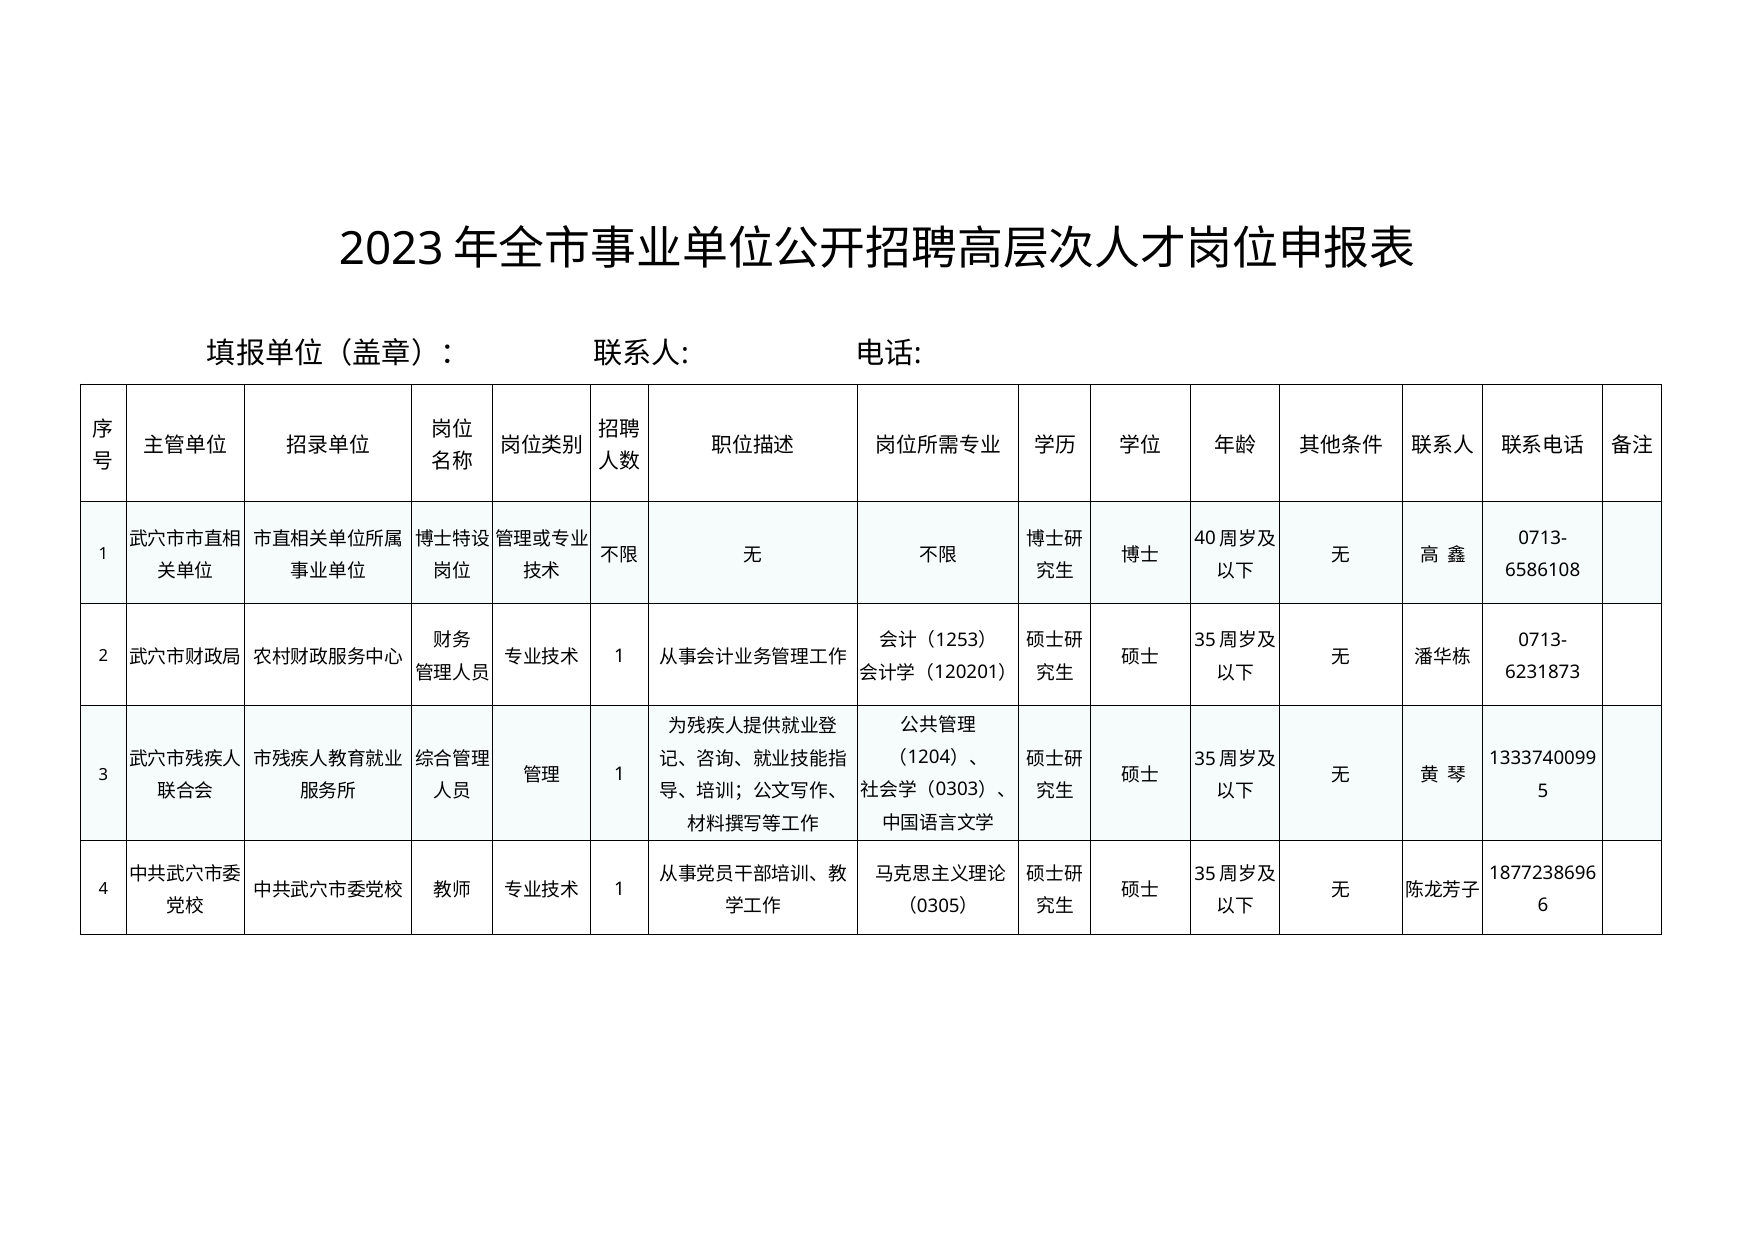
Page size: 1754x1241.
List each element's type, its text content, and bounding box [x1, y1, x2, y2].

table_cell 博士 [1091, 502, 1190, 603]
table_cell 武穴市财政局 [127, 604, 244, 704]
table_header 序 号 [81, 385, 126, 501]
table_header 学历 [1019, 385, 1090, 501]
table_cell 35周岁及以下 [1191, 841, 1279, 934]
text 填报单位（盖章）： 联系人: 电话: [207, 318, 1535, 383]
table_cell 13337400995 [1483, 706, 1602, 840]
table_cell 硕士研究生 [1019, 706, 1090, 840]
table_cell 无 [1280, 706, 1402, 840]
table_cell 2 [81, 604, 126, 704]
table_cell 18772386966 [1483, 841, 1602, 934]
table_cell 硕士 [1091, 706, 1190, 840]
table_cell 财务 管理人员 [412, 604, 492, 704]
table_cell [1603, 502, 1661, 603]
table_header 联系电话 [1483, 385, 1602, 501]
table_cell 3 [81, 706, 126, 840]
table_cell 专业技术 [493, 604, 590, 704]
table_cell 市残疾人教育就业服务所 [245, 706, 411, 840]
table_cell 教师 [412, 841, 492, 934]
table_cell 市直相关单位所属事业单位 [245, 502, 411, 603]
table_cell 硕士 [1091, 604, 1190, 704]
table_cell 会计（1253） 会计学（120201） [858, 604, 1018, 704]
table_header 招聘 人数 [591, 385, 648, 501]
table_cell 35周岁及以下 [1191, 706, 1279, 840]
table_cell 1 [81, 502, 126, 603]
table_header 其他条件 [1280, 385, 1402, 501]
table_cell [1603, 841, 1661, 934]
table_cell 武穴市残疾人联合会 [127, 706, 244, 840]
table_cell 硕士研究生 [1019, 604, 1090, 704]
table_header 招录单位 [245, 385, 411, 501]
table_cell 为残疾人提供就业登记、咨询、就业技能指导、培训；公文写作、材料撰写等工作 [649, 706, 857, 840]
text 2023年全市事业单位公开招聘高层次人才岗位申报表 [207, 196, 1535, 293]
table_cell [1603, 604, 1661, 704]
table_cell 专业技术 [493, 841, 590, 934]
table_cell 博士特设岗位 [412, 502, 492, 603]
table_cell 从事党员干部培训、教学工作 [649, 841, 857, 934]
table_cell 农村财政服务中心 [245, 604, 411, 704]
table_cell 黄 琴 [1403, 706, 1482, 840]
table_header 岗位类别 [493, 385, 590, 501]
table_cell 无 [1280, 502, 1402, 603]
table_header 主管单位 [127, 385, 244, 501]
table_cell 中共武穴市委党校 [127, 841, 244, 934]
table_header 联系人 [1403, 385, 1482, 501]
table_cell 不限 [591, 502, 648, 603]
table_cell 硕士 [1091, 841, 1190, 934]
table_cell 4 [81, 841, 126, 934]
table_cell 1 [591, 841, 648, 934]
table_cell 中共武穴市委党校 [245, 841, 411, 934]
table_cell 无 [649, 502, 857, 603]
table_cell 0713-6586108 [1483, 502, 1602, 603]
table_cell 不限 [858, 502, 1018, 603]
table_header 备注 [1603, 385, 1661, 501]
table_cell 陈龙芳子 [1403, 841, 1482, 934]
table_cell 武穴市市直相关单位 [127, 502, 244, 603]
table_cell 管理或专业技术 [493, 502, 590, 603]
table_cell [1603, 706, 1661, 840]
table_cell 综合管理人员 [412, 706, 492, 840]
table_cell 马克思主义理论（0305） [858, 841, 1018, 934]
table_cell 管理 [493, 706, 590, 840]
table_cell 博士研究生 [1019, 502, 1090, 603]
table_cell 硕士研究生 [1019, 841, 1090, 934]
table_cell 无 [1280, 604, 1402, 704]
table_cell 从事会计业务管理工作 [649, 604, 857, 704]
table_cell 0713-6231873 [1483, 604, 1602, 704]
table_cell 1 [591, 706, 648, 840]
table_cell 无 [1280, 841, 1402, 934]
table_header 学位 [1091, 385, 1190, 501]
table_cell 35周岁及以下 [1191, 604, 1279, 704]
table_cell 高 鑫 [1403, 502, 1482, 603]
table_cell 40周岁及以下 [1191, 502, 1279, 603]
table_cell 公共管理（1204）、 社会学（0303）、中国语言文学（0501） [858, 706, 1018, 840]
table_header 岗位所需专业 [858, 385, 1018, 501]
table_header 岗位 名称 [412, 385, 492, 501]
table_cell 潘华栋 [1403, 604, 1482, 704]
table_header 年龄 [1191, 385, 1279, 501]
table_cell 1 [591, 604, 648, 704]
table_header 职位描述 [649, 385, 857, 501]
